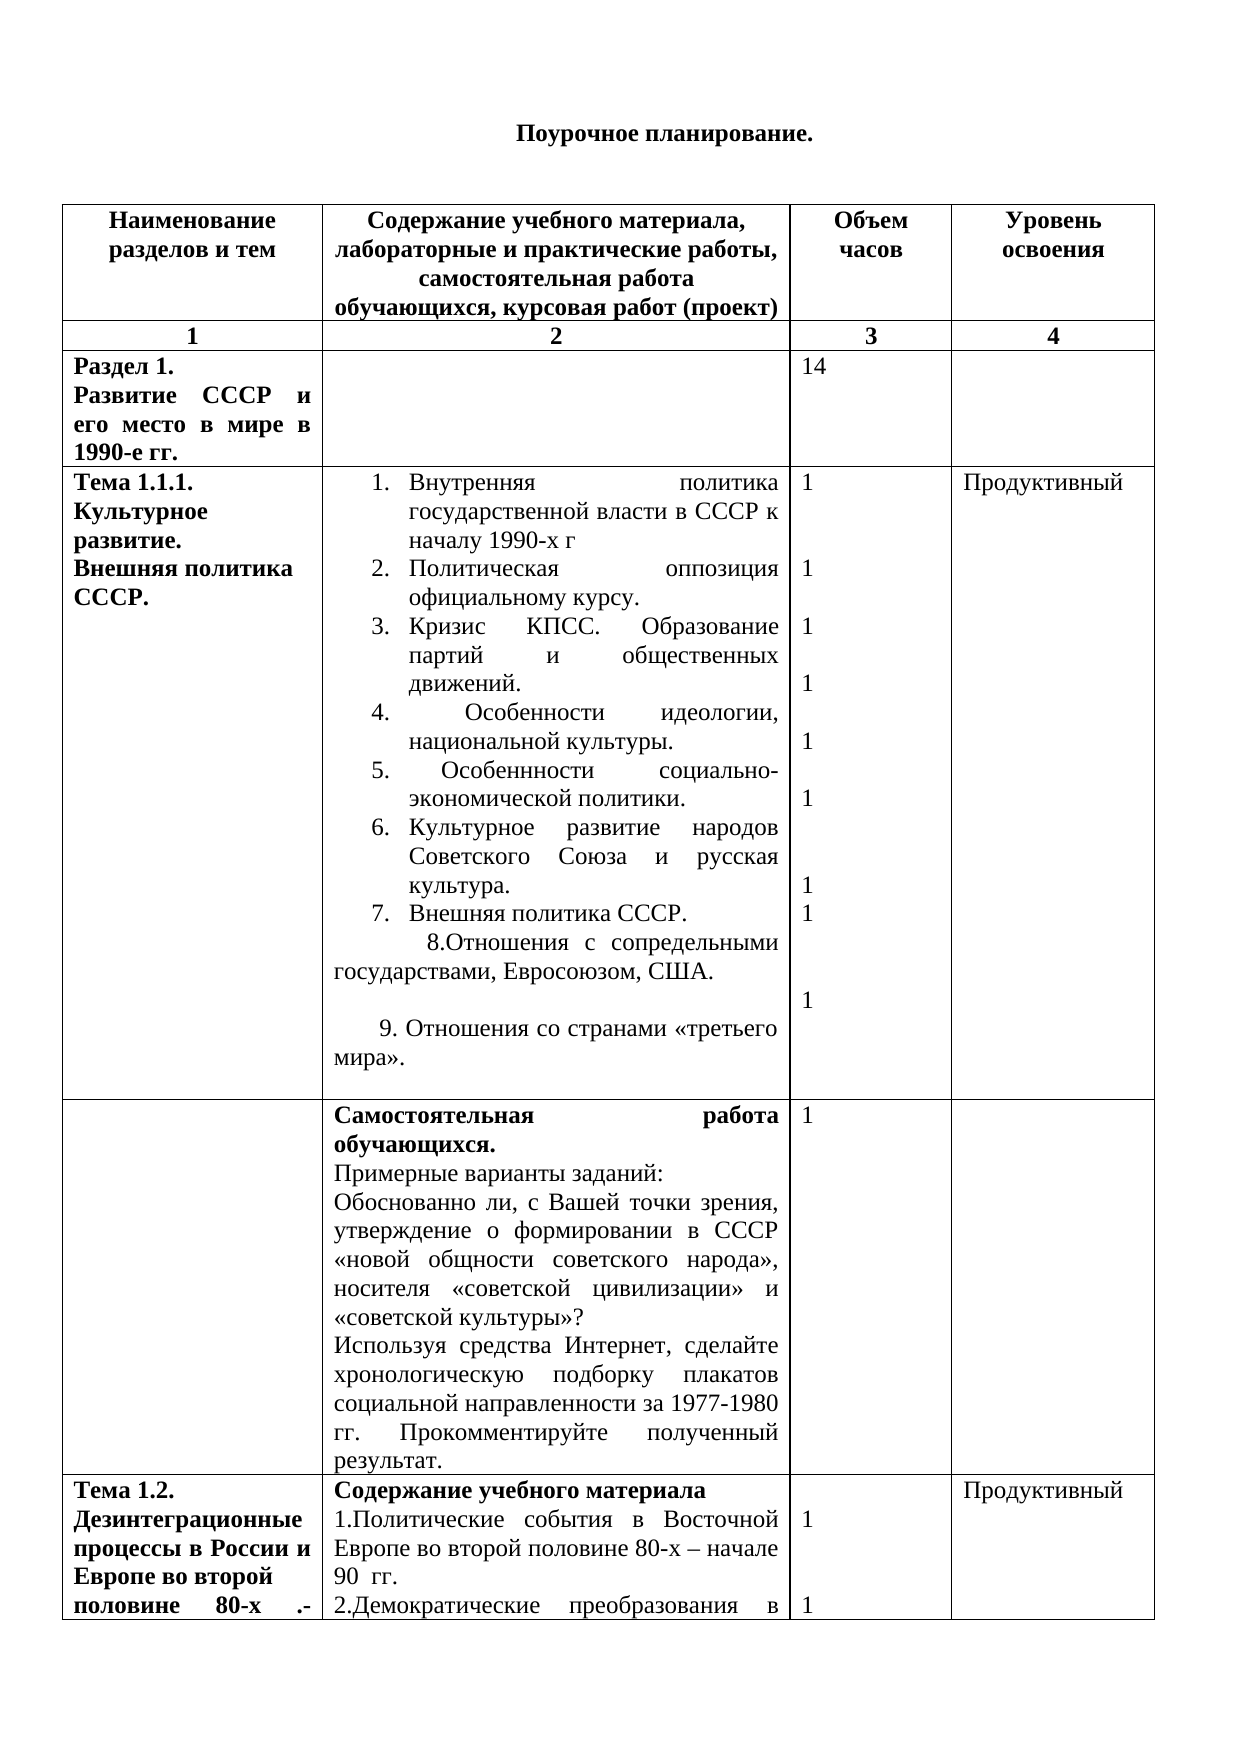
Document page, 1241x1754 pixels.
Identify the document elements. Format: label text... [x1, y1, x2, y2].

text Поурочное планирование. [177, 118, 1152, 147]
table_header Уровень освоения [952, 205, 1154, 320]
table_header Объем часов [791, 205, 951, 320]
table_cell 1 1 1 1 1 1 1 1 1 [791, 467, 951, 1099]
table_cell 14 [791, 351, 951, 466]
table_cell 1 [791, 1100, 951, 1474]
table_header Наименование разделов и тем [63, 205, 322, 320]
table_cell 1 [63, 321, 322, 350]
table_cell Внутренняя политика государственной власти в СССР к началу 1990-х г Политическая оппозиция официальному курсу. Кризис КПСС. Образование партий и общественных движений. Особенности идеологии, национальной культуры. Особеннности социально-экономической политики. Культурное развитие народов Советского Союза и русская культура. Внешняя политика СССР. 8.Отношения с сопредельными государствами, Евросоюзом, США. 9. Отношения со странами «третьего мира». [323, 467, 789, 1099]
table_cell [323, 351, 789, 466]
table_cell 4 [952, 321, 1154, 350]
table_cell Продуктивный [952, 1475, 1154, 1619]
table_cell [63, 1100, 322, 1474]
table_cell 3 [791, 321, 951, 350]
table_cell [952, 351, 1154, 466]
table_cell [323, 1475, 789, 1619]
table_cell Самостоятельная работа обучающихся. Примерные варианты заданий: Обоснованно ли, с Вашей точки зрения, утверждение о формировании в СССР «новой общности советского народа», носителя «советской цивилизации» и «советской культуры»? Используя средства Интернет, сделайте хронологическую подборку плакатов социальной направленности за 1977-1980 гг. Прокомментируйте полученный результат. [323, 1100, 789, 1474]
table_cell Продуктивный [952, 467, 1154, 1099]
table_cell Раздел 1. Развитие СССР и его место в мире в 1990-е гг. [63, 351, 322, 466]
table_cell 2 [323, 321, 789, 350]
table_header Содержание учебного материала, лабораторные и практические работы, самостоятельная работа обучающихся, курсовая работ (проект) [323, 205, 789, 320]
table_cell Тема 1.1.1. Культурное развитие. Внешняя политика СССР. [63, 467, 322, 1099]
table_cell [63, 1475, 322, 1619]
table_cell [952, 1100, 1154, 1474]
table_cell 1 1 1 1 1 1 1 [791, 1475, 951, 1619]
